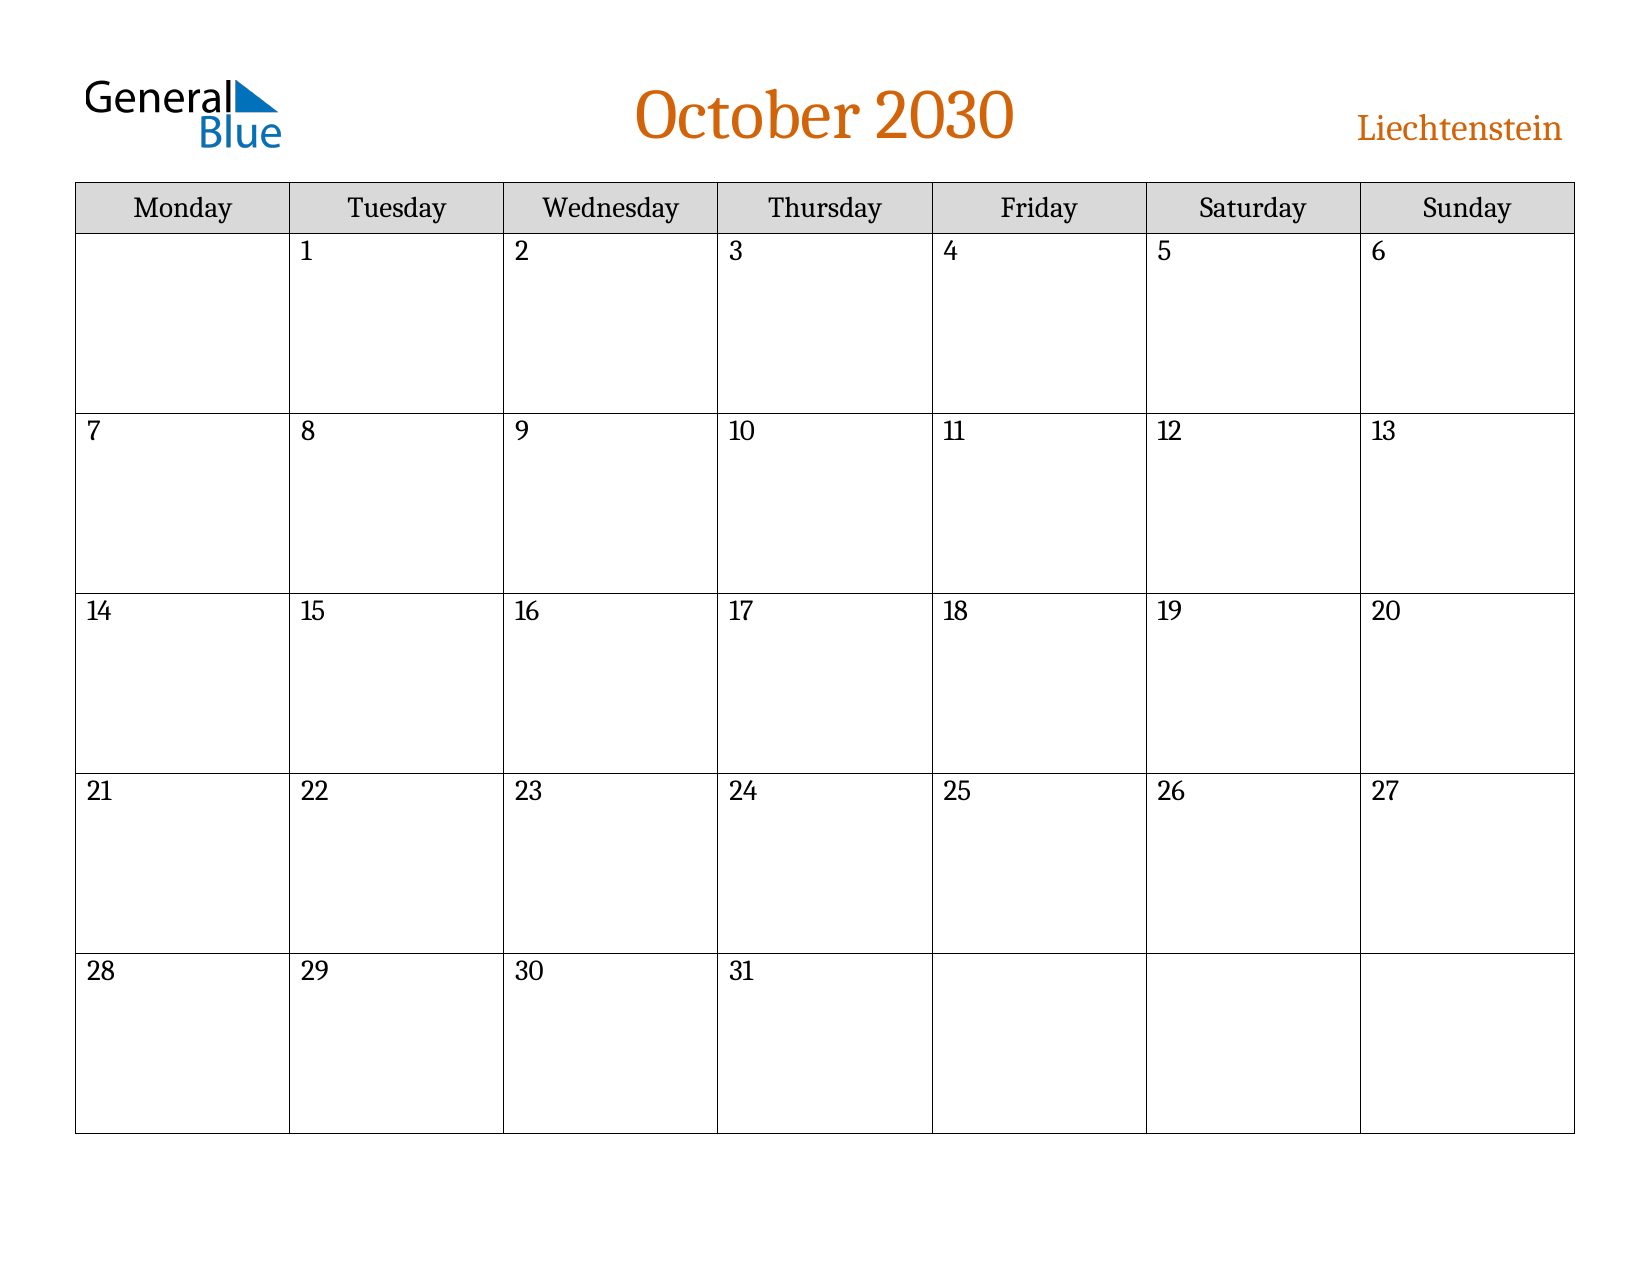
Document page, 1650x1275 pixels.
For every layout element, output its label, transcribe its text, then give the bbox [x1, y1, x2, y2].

table_cell [1147, 630, 1360, 773]
table_cell 16 [504, 594, 717, 630]
table_cell [76, 450, 289, 593]
table_cell 30 [504, 954, 717, 990]
table_cell 6 [1361, 234, 1574, 270]
table_cell [1361, 954, 1574, 990]
table_cell 29 [290, 954, 503, 990]
table_cell Wednesday [504, 183, 717, 233]
table_cell [1147, 954, 1360, 990]
table_cell [290, 990, 503, 1133]
table_cell 21 [76, 774, 289, 810]
table_cell [1147, 270, 1360, 413]
table_cell [933, 450, 1146, 593]
table_cell [290, 270, 503, 413]
table_cell [718, 270, 932, 413]
table_header Liechtenstein [1146, 75, 1574, 182]
table_cell 11 [933, 414, 1146, 450]
table_cell 8 [290, 414, 503, 450]
table_cell Thursday [718, 183, 932, 233]
table_cell [1147, 450, 1360, 593]
table_cell 15 [290, 594, 503, 630]
table_cell [718, 990, 932, 1133]
table_cell [76, 810, 289, 953]
table_cell 17 [718, 594, 932, 630]
table_cell [1147, 810, 1360, 953]
table_cell 3 [718, 234, 932, 270]
table_cell Sunday [1361, 183, 1574, 233]
table_cell [76, 270, 289, 413]
table_cell [1147, 990, 1360, 1133]
table_cell [718, 810, 932, 953]
table_cell [504, 810, 717, 953]
table_cell 9 [504, 414, 717, 450]
table_cell 19 [1147, 594, 1360, 630]
table_cell [1361, 270, 1574, 413]
table_cell [933, 270, 1146, 413]
table_cell 1 [290, 234, 503, 270]
table_cell [933, 630, 1146, 773]
table_cell 10 [718, 414, 932, 450]
table_cell 27 [1361, 774, 1574, 810]
table_cell 25 [933, 774, 1146, 810]
table_cell 5 [1147, 234, 1360, 270]
table_cell [718, 630, 932, 773]
table_cell [76, 990, 289, 1133]
table_cell 7 [76, 414, 289, 450]
table_cell 18 [933, 594, 1146, 630]
table_cell 31 [718, 954, 932, 990]
table_cell [933, 810, 1146, 953]
table_header October 2030 [504, 75, 1146, 182]
table_cell [504, 270, 717, 413]
table_cell Monday [76, 183, 289, 233]
table_cell [76, 630, 289, 773]
table_cell [1361, 990, 1574, 1133]
table_cell Saturday [1147, 183, 1360, 233]
table_header [76, 75, 503, 182]
table_cell 28 [76, 954, 289, 990]
table_cell [933, 954, 1146, 990]
table_cell 14 [76, 594, 289, 630]
table_cell [1361, 810, 1574, 953]
table_cell 12 [1147, 414, 1360, 450]
table_cell 22 [290, 774, 503, 810]
table_cell [504, 630, 717, 773]
table_cell Friday [933, 183, 1146, 233]
table_cell [504, 450, 717, 593]
table_cell [504, 990, 717, 1133]
table_cell 4 [933, 234, 1146, 270]
table_cell [1361, 450, 1574, 593]
table_cell 23 [504, 774, 717, 810]
table_cell [1361, 630, 1574, 773]
table_cell [290, 810, 503, 953]
table_cell [290, 630, 503, 773]
table_cell 13 [1361, 414, 1574, 450]
table_cell 24 [718, 774, 932, 810]
table_cell [290, 450, 503, 593]
table_cell [718, 450, 932, 593]
table_cell Tuesday [290, 183, 503, 233]
table_cell [933, 990, 1146, 1133]
table_cell [76, 234, 289, 270]
table_cell 26 [1147, 774, 1360, 810]
picture [86, 80, 281, 148]
table_cell 2 [504, 234, 717, 270]
table_cell 20 [1361, 594, 1574, 630]
